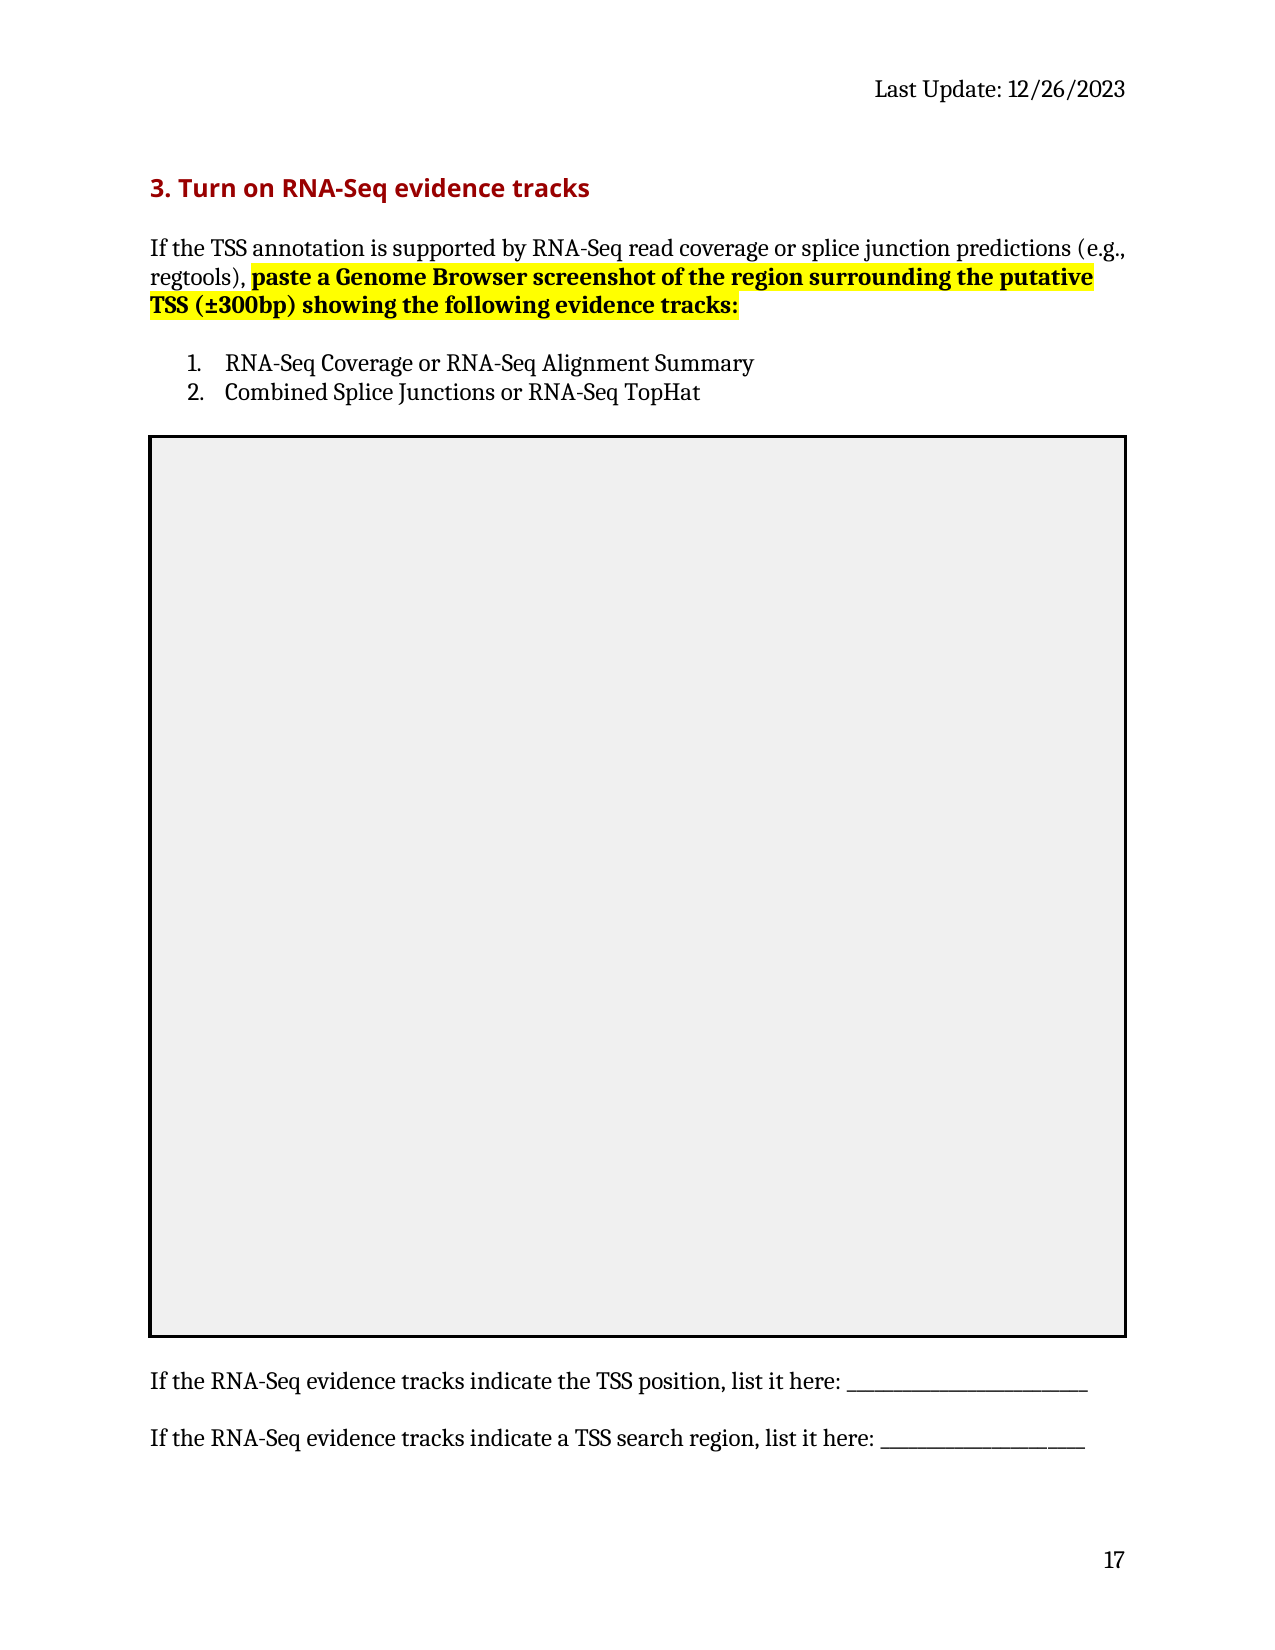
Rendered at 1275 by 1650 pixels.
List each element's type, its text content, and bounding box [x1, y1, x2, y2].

list RNA-Seq Coverage or RNA-Seq Alignment Summary [187, 349, 1125, 377]
text If the TSS annotation is supported by RNA-Seq read coverage or splice junction predictions (e.g., regtools), paste a Genome Browser screenshot of the region surrounding the putative TSS (±300bp) showing the following evidence tracks: [150, 234, 1125, 320]
table_header [152, 438, 1124, 1335]
list Combined Splice Junctions or RNA-Seq TopHat [187, 377, 1125, 406]
subtitle 3. Turn on RNA-Seq evidence tracks [150, 171, 1125, 205]
text If the RNA-Seq evidence tracks indicate the TSS position, list it here: __________________________ [150, 1367, 1125, 1396]
text If the RNA-Seq evidence tracks indicate a TSS search region, list it here: ______________________ [150, 1424, 1125, 1453]
